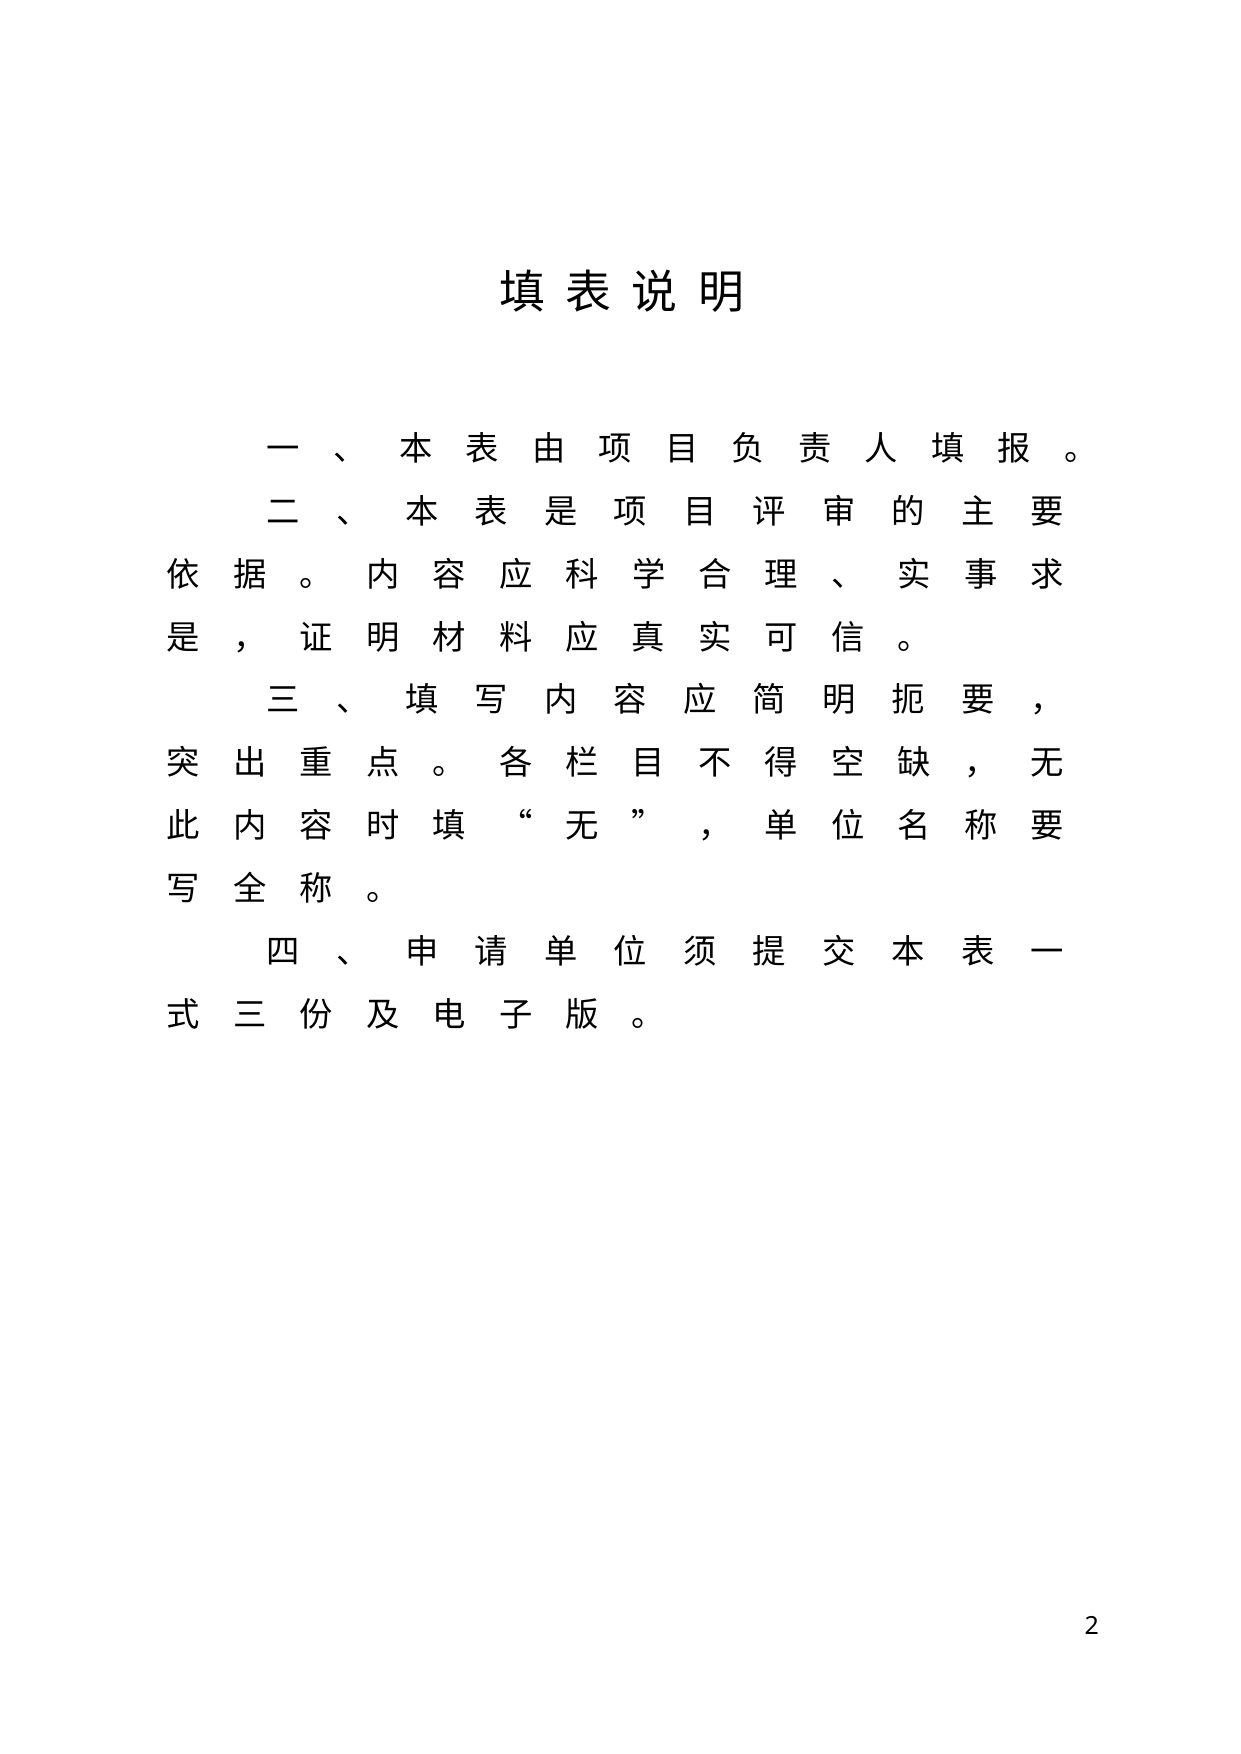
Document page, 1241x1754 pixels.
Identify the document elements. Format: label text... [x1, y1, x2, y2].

text 四、申请单位须提交本表一式三份及电子版。 [167, 917, 1097, 1043]
text 三、填写内容应简明扼要，突出重点。各栏目不得空缺，无此内容时填“无”，单位名称要写全称。 [167, 666, 1097, 917]
text 一、本表由项目负责人填报。 [167, 415, 1097, 477]
text 二、本表是项目评审的主要依据。内容应科学合理、实事求是，证明材料应真实可信。 [167, 477, 1097, 666]
text 填表说明 [167, 226, 1097, 352]
